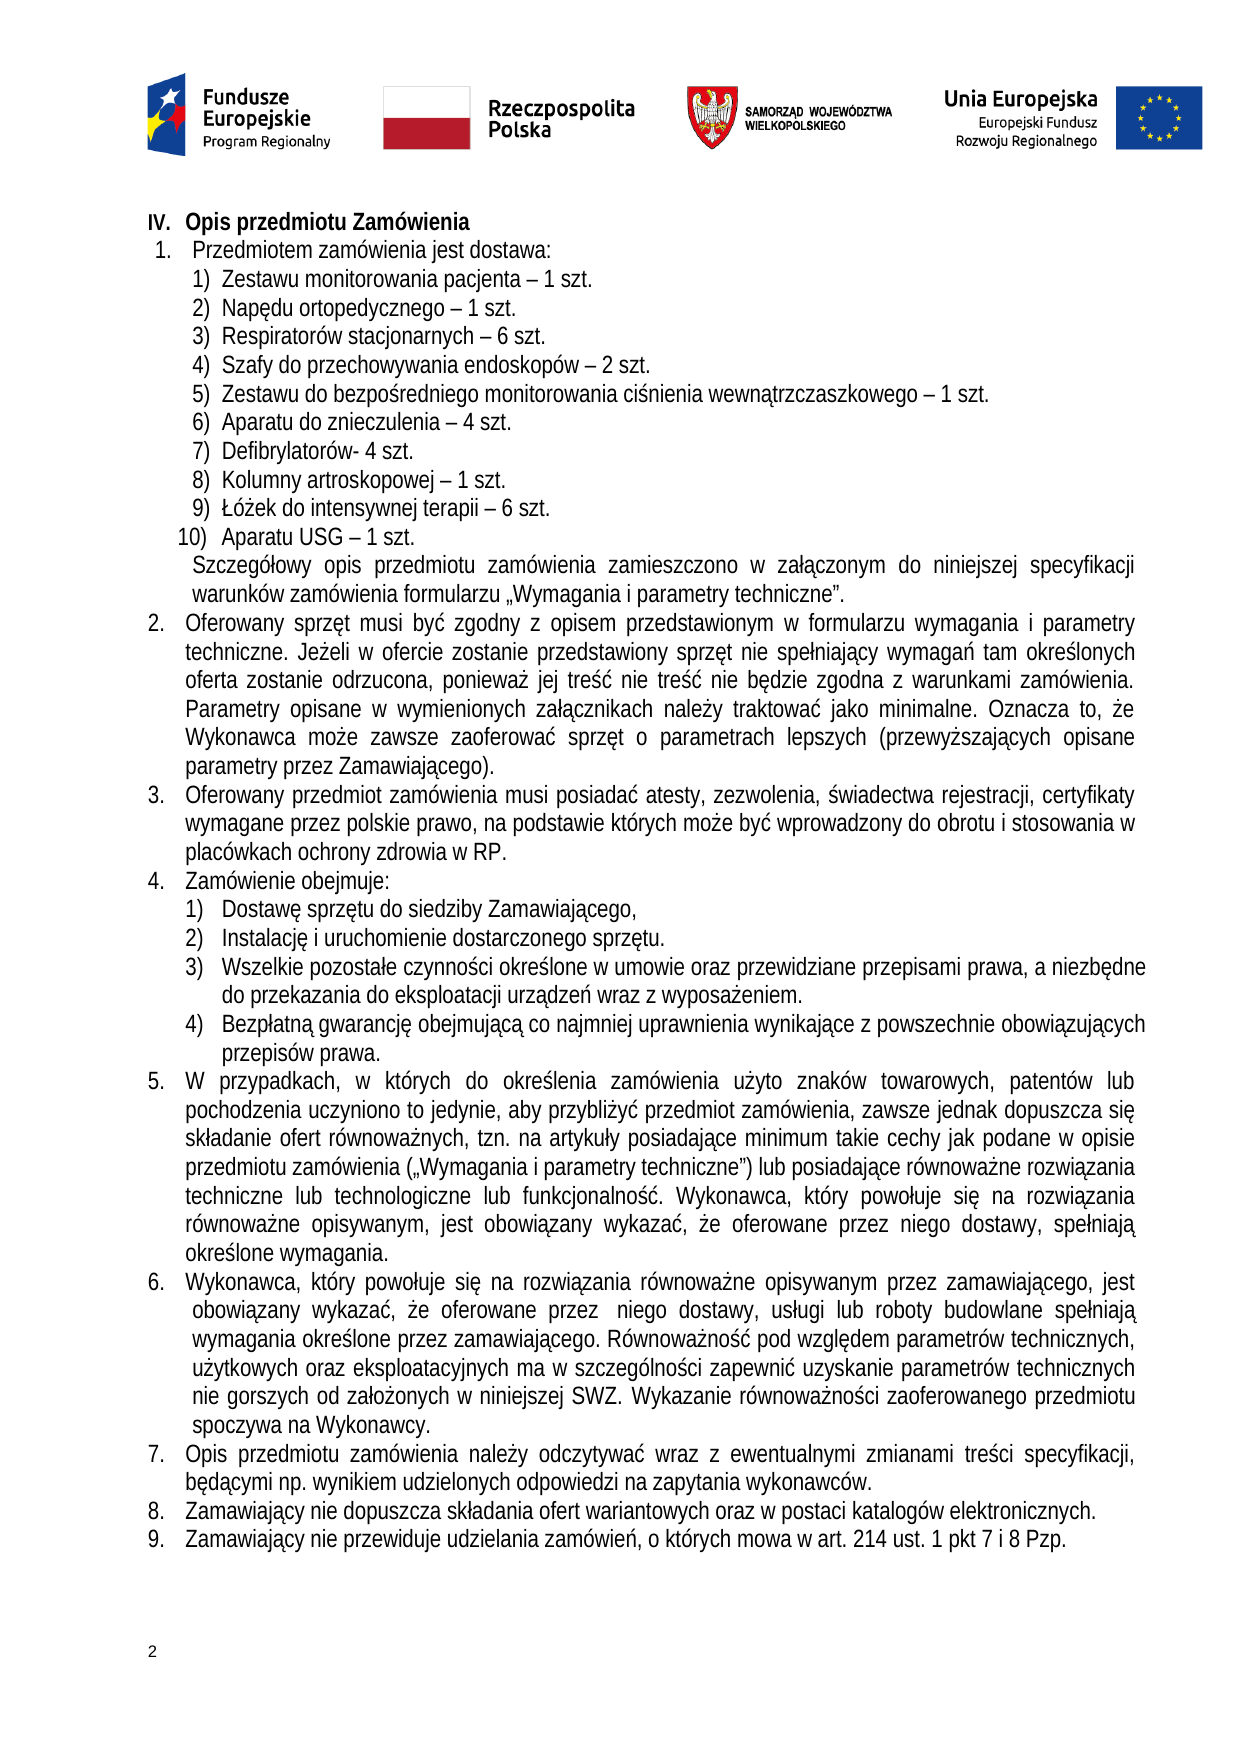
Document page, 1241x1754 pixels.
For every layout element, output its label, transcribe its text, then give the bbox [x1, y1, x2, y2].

list Respiratorów stacjonarnych – 6 szt. [192, 321, 1137, 350]
list Instalację i uruchomienie dostarczonego sprzętu. [185, 923, 1137, 952]
list Zamawiający nie przewiduje udzielania zamówień, o których mowa w art. 214 ust. 1 pkt 7 i 8 Pzp. [148, 1524, 1137, 1553]
list Wykonawca, który powołuje się na rozwiązania równoważne opisywanym przez zamawiającego, jest obowiązany wykazać, że oferowane przez niego dostawy, usługi lub roboty budowlane spełniają wymagania określone przez zamawiającego. Równoważność pod względem parametrów technicznych, użytkowych oraz eksploatacyjnych ma w szczególności zapewnić uzyskanie parametrów technicznych nie gorszych od założonych w niniejszej SWZ. Wykazanie równoważności zaoferowanego przedmiotu spoczywa na Wykonawcy. [148, 1267, 1137, 1438]
list Zamówienie obejmuje: [148, 866, 1137, 894]
list Przedmiotem zamówienia jest dostawa: [154, 235, 1137, 264]
list Napędu ortopedycznego – 1 szt. [192, 293, 1137, 321]
list W przypadkach, w których do określenia zamówienia użyto znaków towarowych, patentów lub pochodzenia uczyniono to jedynie, aby przybliżyć przedmiot zamówienia, zawsze jednak dopuszcza się składanie ofert równoważnych, tzn. na artykuły posiadające minimum takie cechy jak podane w opisie przedmiotu zamówienia („Wymagania i parametry techniczne”) lub posiadające równoważne rozwiązania techniczne lub technologiczne lub funkcjonalność. Wykonawca, który powołuje się na rozwiązania równoważne opisywanym, jest obowiązany wykazać, że oferowane przez niego dostawy, spełniają określone wymagania. [148, 1066, 1137, 1267]
list Dostawę sprzętu do siedziby Zamawiającego, [185, 894, 1137, 923]
list Bezpłatną gwarancję obejmującą co najmniej uprawnienia wynikające z powszechnie obowiązujących przepisów prawa. [185, 1009, 1148, 1066]
list Oferowany przedmiot zamówienia musi posiadać atesty, zezwolenia, świadectwa rejestracji, certyfikaty wymagane przez polskie prawo, na podstawie których może być wprowadzony do obrotu i stosowania w placówkach ochrony zdrowia w RP. [148, 780, 1137, 866]
list Aparatu USG – 1 szt. [177, 522, 1137, 551]
list Defibrylatorów- 4 szt. [192, 436, 1137, 464]
list Zestawu do bezpośredniego monitorowania ciśnienia wewnątrzczaszkowego – 1 szt. [192, 379, 1137, 407]
list Zamawiający nie dopuszcza składania ofert wariantowych oraz w postaci katalogów elektronicznych. [148, 1496, 1137, 1524]
list Szafy do przechowywania endoskopów – 2 szt. [192, 350, 1137, 379]
list Zestawu monitorowania pacjenta – 1 szt. [192, 264, 1137, 293]
list Aparatu do znieczulenia – 4 szt. [192, 407, 1137, 436]
list Wszelkie pozostałe czynności określone w umowie oraz przewidziane przepisami prawa, a niezbędne do przekazania do eksploatacji urządzeń wraz z wyposażeniem. [185, 952, 1148, 1009]
picture [147, 73, 1203, 156]
list Opis przedmiotu Zamówienia [148, 207, 1137, 235]
list Opis przedmiotu zamówienia należy odczytywać wraz z ewentualnymi zmianami treści specyfikacji, będącymi np. wynikiem udzielonych odpowiedzi na zapytania wykonawców. [148, 1438, 1137, 1496]
text Szczegółowy opis przedmiotu zamówienia zamieszczono w załączonym do niniejszej specyfikacji warunków zamówienia formularzu „Wymagania i parametry techniczne”. [192, 551, 1137, 608]
list Oferowany sprzęt musi być zgodny z opisem przedstawionym w formularzu wymagania i parametry techniczne. Jeżeli w ofercie zostanie przedstawiony sprzęt nie spełniający wymagań tam określonych oferta zostanie odrzucona, ponieważ jej treść nie treść nie będzie zgodna z warunkami zamówienia. Parametry opisane w wymienionych załącznikach należy traktować jako minimalne. Oznacza to, że Wykonawca może zawsze zaoferować sprzęt o parametrach lepszych (przewyższających opisane parametry przez Zamawiającego). [148, 608, 1137, 780]
list Kolumny artroskopowej – 1 szt. [192, 464, 1137, 493]
list Łóżek do intensywnej terapii – 6 szt. [192, 493, 1137, 522]
